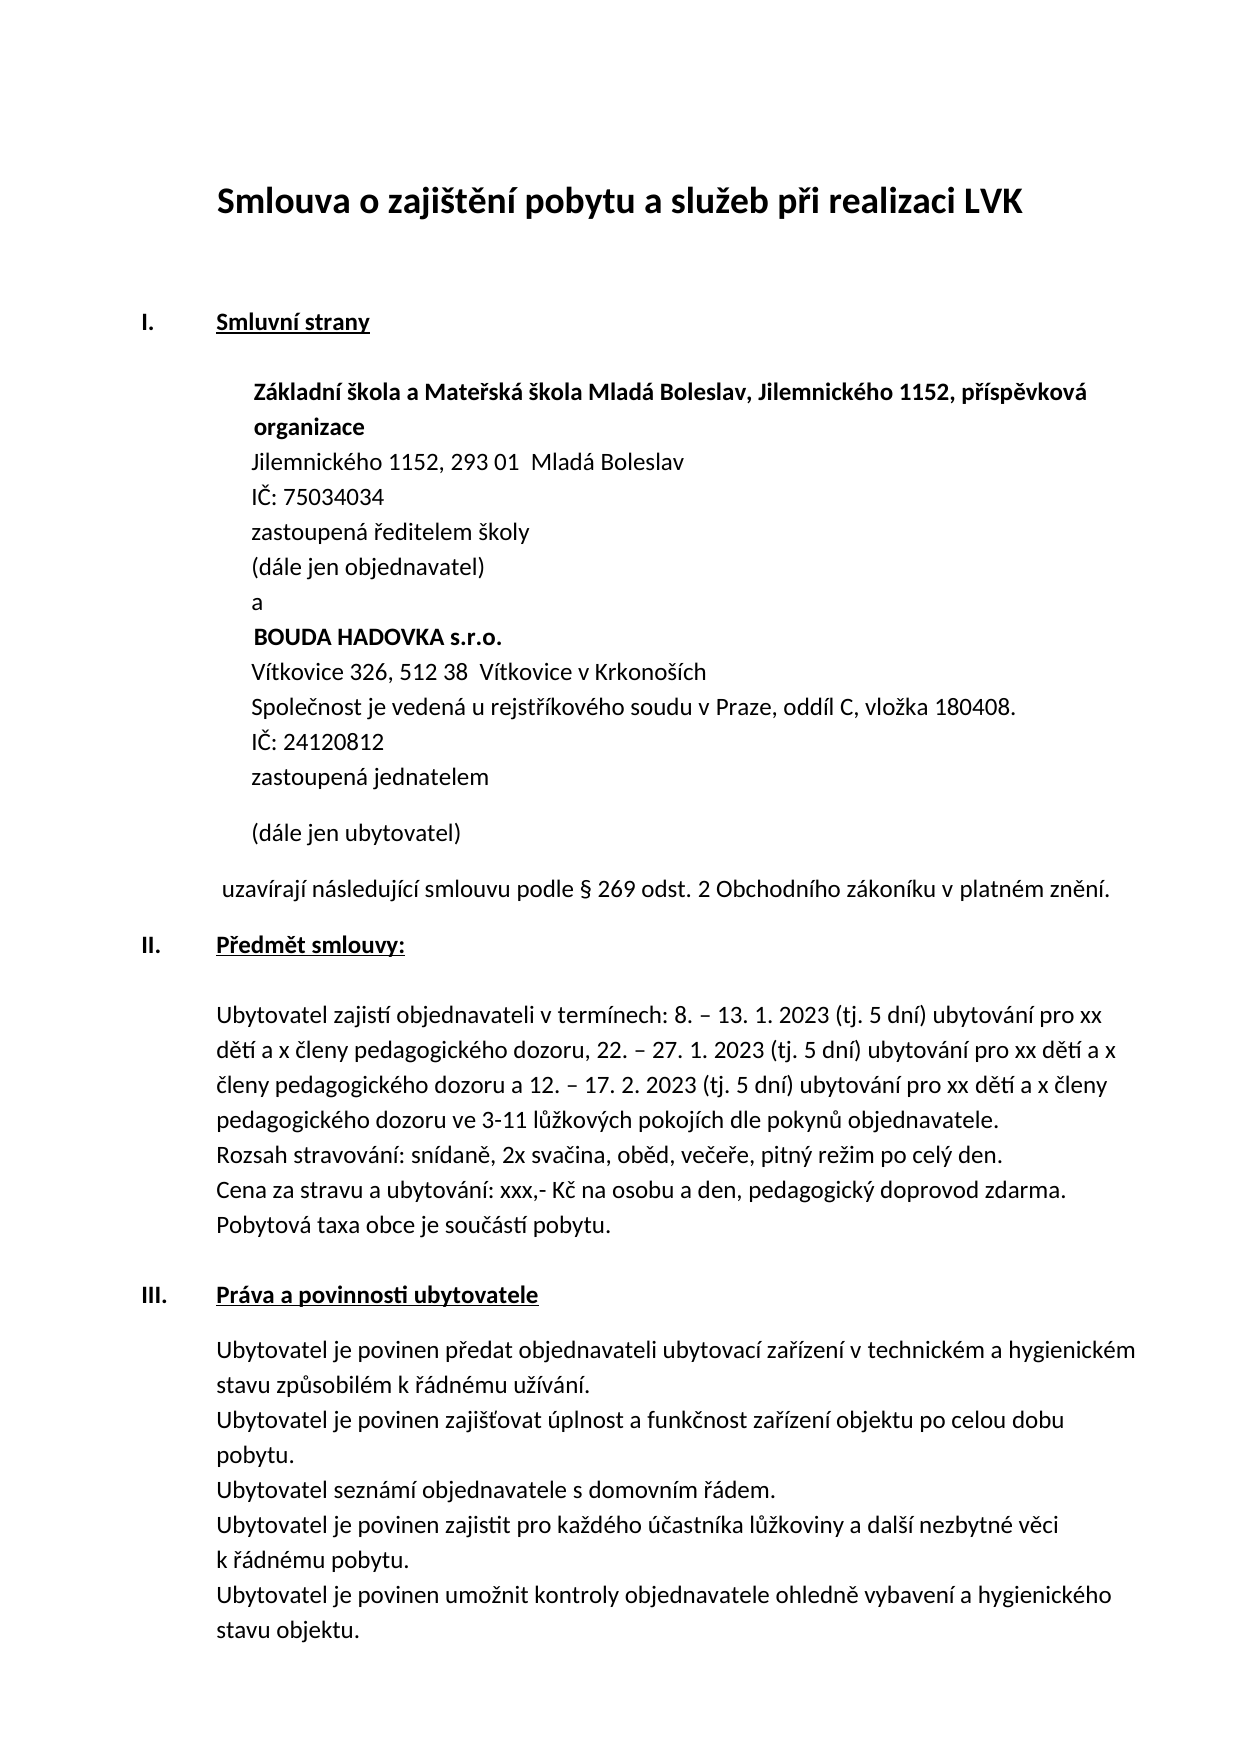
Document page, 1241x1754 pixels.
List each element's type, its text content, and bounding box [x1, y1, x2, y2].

text (dále jen ubytovatel) [222, 817, 1137, 848]
text Ubytovatel je povinen předat objednavateli ubytovací zařízení v technickém a hygienickém stavu způsobilém k řádnému užívání. [216, 1335, 1137, 1400]
list IČ: 75034034 [216, 481, 1137, 512]
list Rozsah stravování: snídaně, 2x svačina, oběd, večeře, pitný režim po celý den. [216, 1139, 1137, 1169]
list Práva a povinnosti ubytovatele [141, 1279, 1137, 1309]
list Společnost je vedená u rejstříkového soudu v Praze, oddíl C, vložka 180408. [216, 691, 1137, 722]
list Vítkovice 326, 512 38 Vítkovice v Krkonoších [216, 656, 1137, 687]
list Předmět smlouvy: [141, 929, 1137, 959]
list Jilemnického 1152, 293 01 Mladá Boleslav [216, 446, 1137, 477]
list a [216, 586, 1137, 617]
text Smlouva o zajištění pobytu a služeb při realizaci LVK [103, 177, 1137, 223]
list zastoupená ředitelem školy [216, 516, 1137, 547]
list IČ: 24120812 [216, 726, 1137, 757]
list Pobytová taxa obce je součástí pobytu. [216, 1209, 1137, 1239]
text uzavírají následující smlouvu podle § 269 odst. 2 Obchodního zákoníku v platném znění. [222, 873, 1137, 903]
text Ubytovatel je povinen umožnit kontroly objednavatele ohledně vybavení a hygienického stavu objektu. [216, 1580, 1137, 1645]
list Smluvní strany [141, 306, 1137, 337]
list Cena za stravu a ubytování: xxx,- Kč na osobu a den, pedagogický doprovod zdarma. [216, 1174, 1137, 1204]
text Ubytovatel je povinen zajistit pro každého účastníka lůžkoviny a další nezbytné věci k řádnému pobytu. [216, 1510, 1137, 1575]
text Ubytovatel seznámí objednavatele s domovním řádem. [216, 1475, 1137, 1505]
list (dále jen objednavatel) [216, 551, 1137, 582]
list Základní škola a Mateřská škola Mladá Boleslav, Jilemnického 1152, příspěvková organizace [253, 376, 1137, 442]
text Ubytovatel je povinen zajišťovat úplnost a funkčnost zařízení objektu po celou dobu pobytu. [216, 1405, 1137, 1470]
list BOUDA HADOVKA s.r.o. [253, 621, 1137, 652]
list Ubytovatel zajistí objednavateli v termínech: 8. – 13. 1. 2023 (tj. 5 dní) ubytování pro xx dětí a x členy pedagogického dozoru, 22. – 27. 1. 2023 (tj. 5 dní) ubytování pro xx dětí a x členy pedagogického dozoru a 12. – 17. 2. 2023 (tj. 5 dní) ubytování pro xx dětí a x členy pedagogického dozoru ve 3-11 lůžkových pokojích dle pokynů objednavatele. [216, 999, 1137, 1134]
list zastoupená jednatelem [216, 761, 1137, 792]
